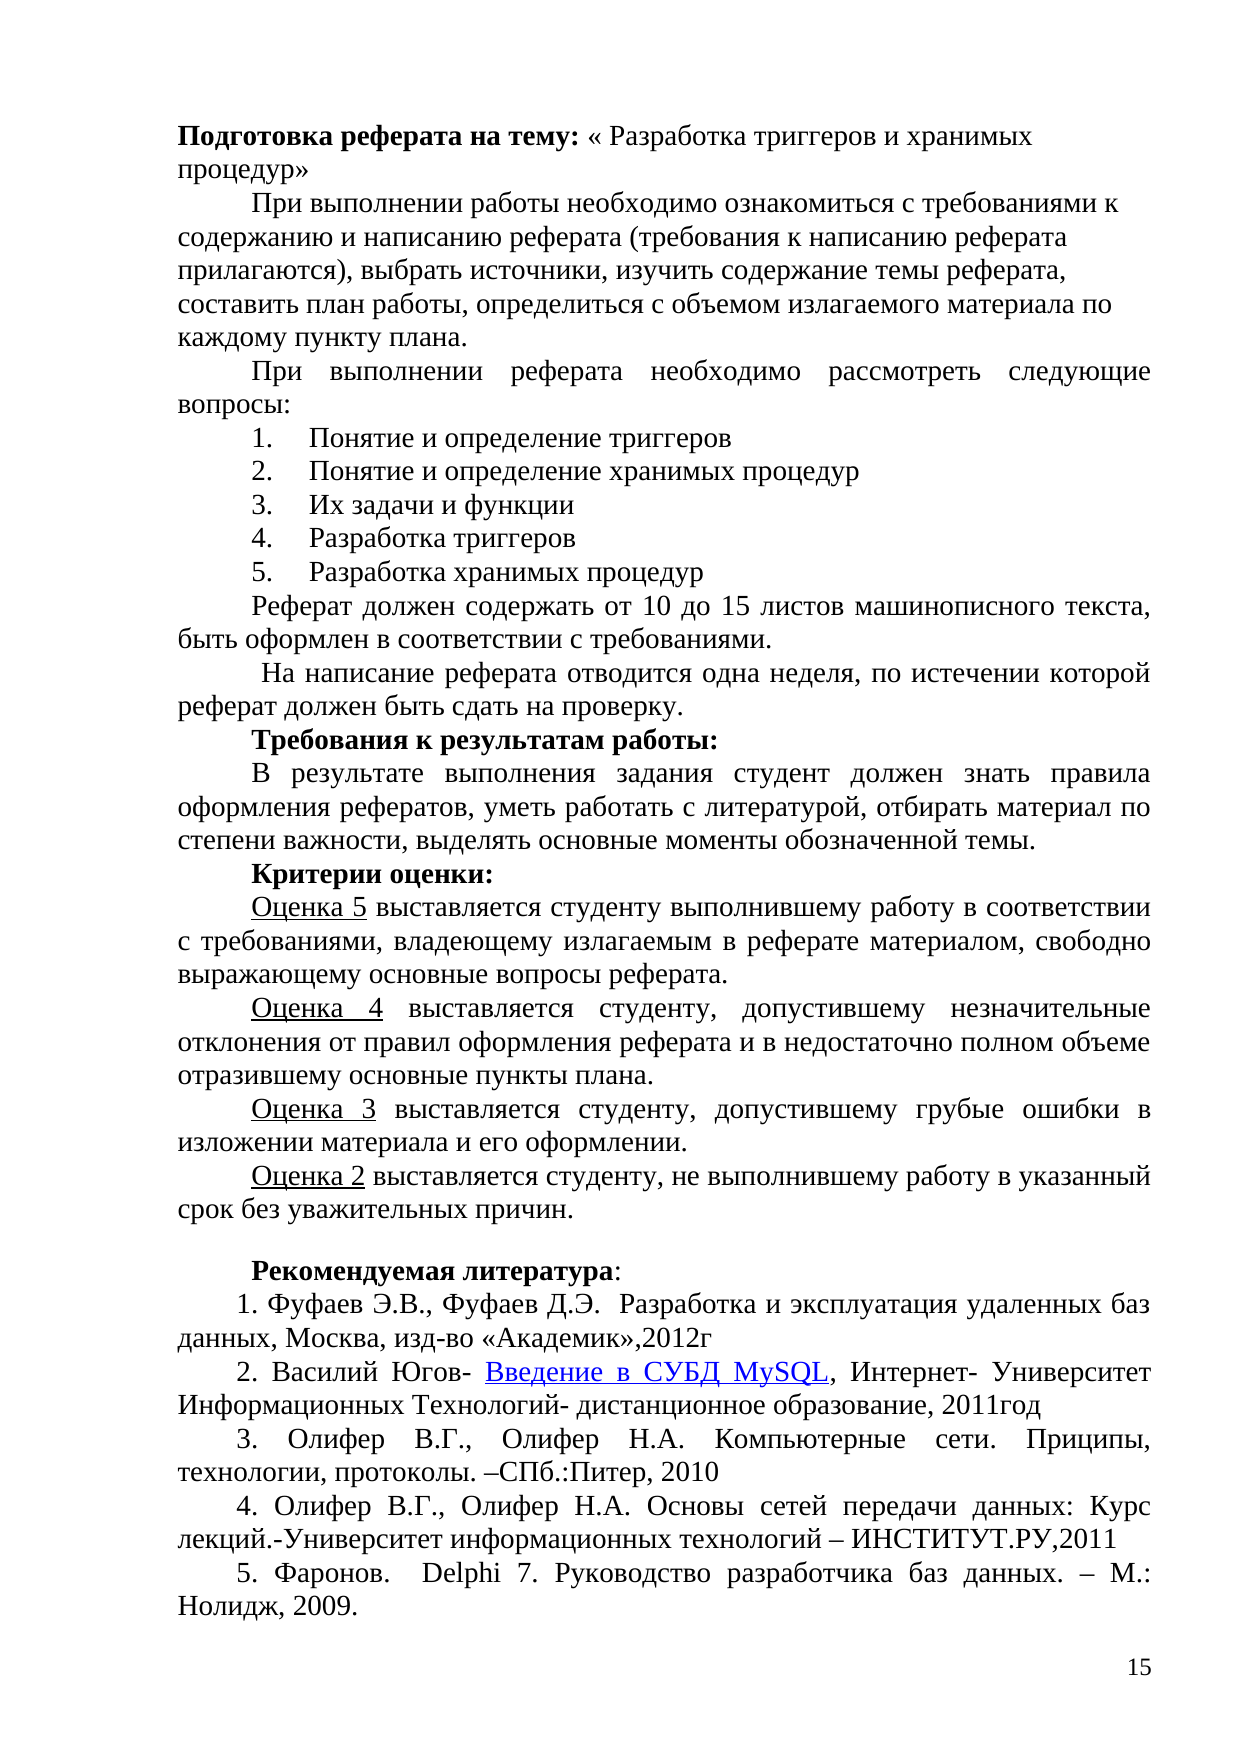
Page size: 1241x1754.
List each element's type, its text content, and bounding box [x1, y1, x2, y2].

text Подготовка реферата на тему: « Разработка триггеров и хранимых процедур» [177, 118, 1152, 185]
text Оценка 2 выставляется студенту, не выполнившему работу в указанный срок без уважительных причин. [177, 1158, 1152, 1225]
list Разработка хранимых процедур [177, 554, 1152, 588]
text Требования к результатам работы: [177, 722, 1152, 755]
list Понятие и определение триггеров [177, 420, 1152, 453]
text 2. Василий Югов- Введение в СУБД MySQL, Интернет- Университет Информационных Технологий- дистанционное образование, 2011год [177, 1354, 1152, 1421]
list Их задачи и функции [177, 487, 1152, 521]
text При выполнении работы необходимо ознакомиться с требованиями к содержанию и написанию реферата (требования к написанию реферата прилагаются), выбрать источники, изучить содержание темы реферата, составить план работы, определиться с объемом излагаемого материала по каждому пункту плана. [177, 185, 1152, 353]
list Разработка триггеров [177, 521, 1152, 554]
text Реферат должен содержать от 10 до 15 листов машинописного текста, быть оформлен в соответствии с требованиями. [177, 588, 1152, 655]
text 1. Фуфаев Э.В., Фуфаев Д.Э. Разработка и эксплуатация удаленных баз данных, Москва, изд-во «Академик»,2012г [177, 1287, 1152, 1354]
list Понятие и определение хранимых процедур [177, 453, 1152, 487]
text Оценка 3 выставляется студенту, допустившему грубые ошибки в изложении материала и его оформлении. [177, 1091, 1152, 1158]
text Рекомендуемая литература: [177, 1253, 1152, 1287]
text При выполнении реферата необходимо рассмотреть следующие вопросы: [177, 353, 1152, 420]
text Оценка 4 выставляется студенту, допустившему незначительные отклонения от правил оформления реферата и в недостаточно полном объеме отразившему основные пункты плана. [177, 990, 1152, 1091]
text В результате выполнения задания студент должен знать правила оформления рефератов, уметь работать с литературой, отбирать материал по степени важности, выделять основные моменты обозначенной темы. [177, 755, 1152, 856]
text 3. Олифер В.Г., Олифер Н.А. Компьютерные сети. Приципы, технологии, протоколы. –СПб.:Питер, 2010 [177, 1421, 1152, 1488]
text 4. Олифер В.Г., Олифер Н.А. Основы сетей передачи данных: Курс лекций.-Университет информационных технологий – ИНСТИТУТ.РУ,2011 [177, 1488, 1152, 1555]
text 5. Фаронов. Delphi 7. Руководство разработчика баз данных. – М.: Нолидж, 2009. [177, 1555, 1152, 1622]
text Оценка 5 выставляется студенту выполнившему работу в соответствии с требованиями, владеющему излагаемым в реферате материалом, свободно выражающему основные вопросы реферата. [177, 889, 1152, 990]
text На написание реферата отводится одна неделя, по истечении которой реферат должен быть сдать на проверку. [177, 655, 1152, 722]
text Критерии оценки: [177, 856, 1152, 889]
